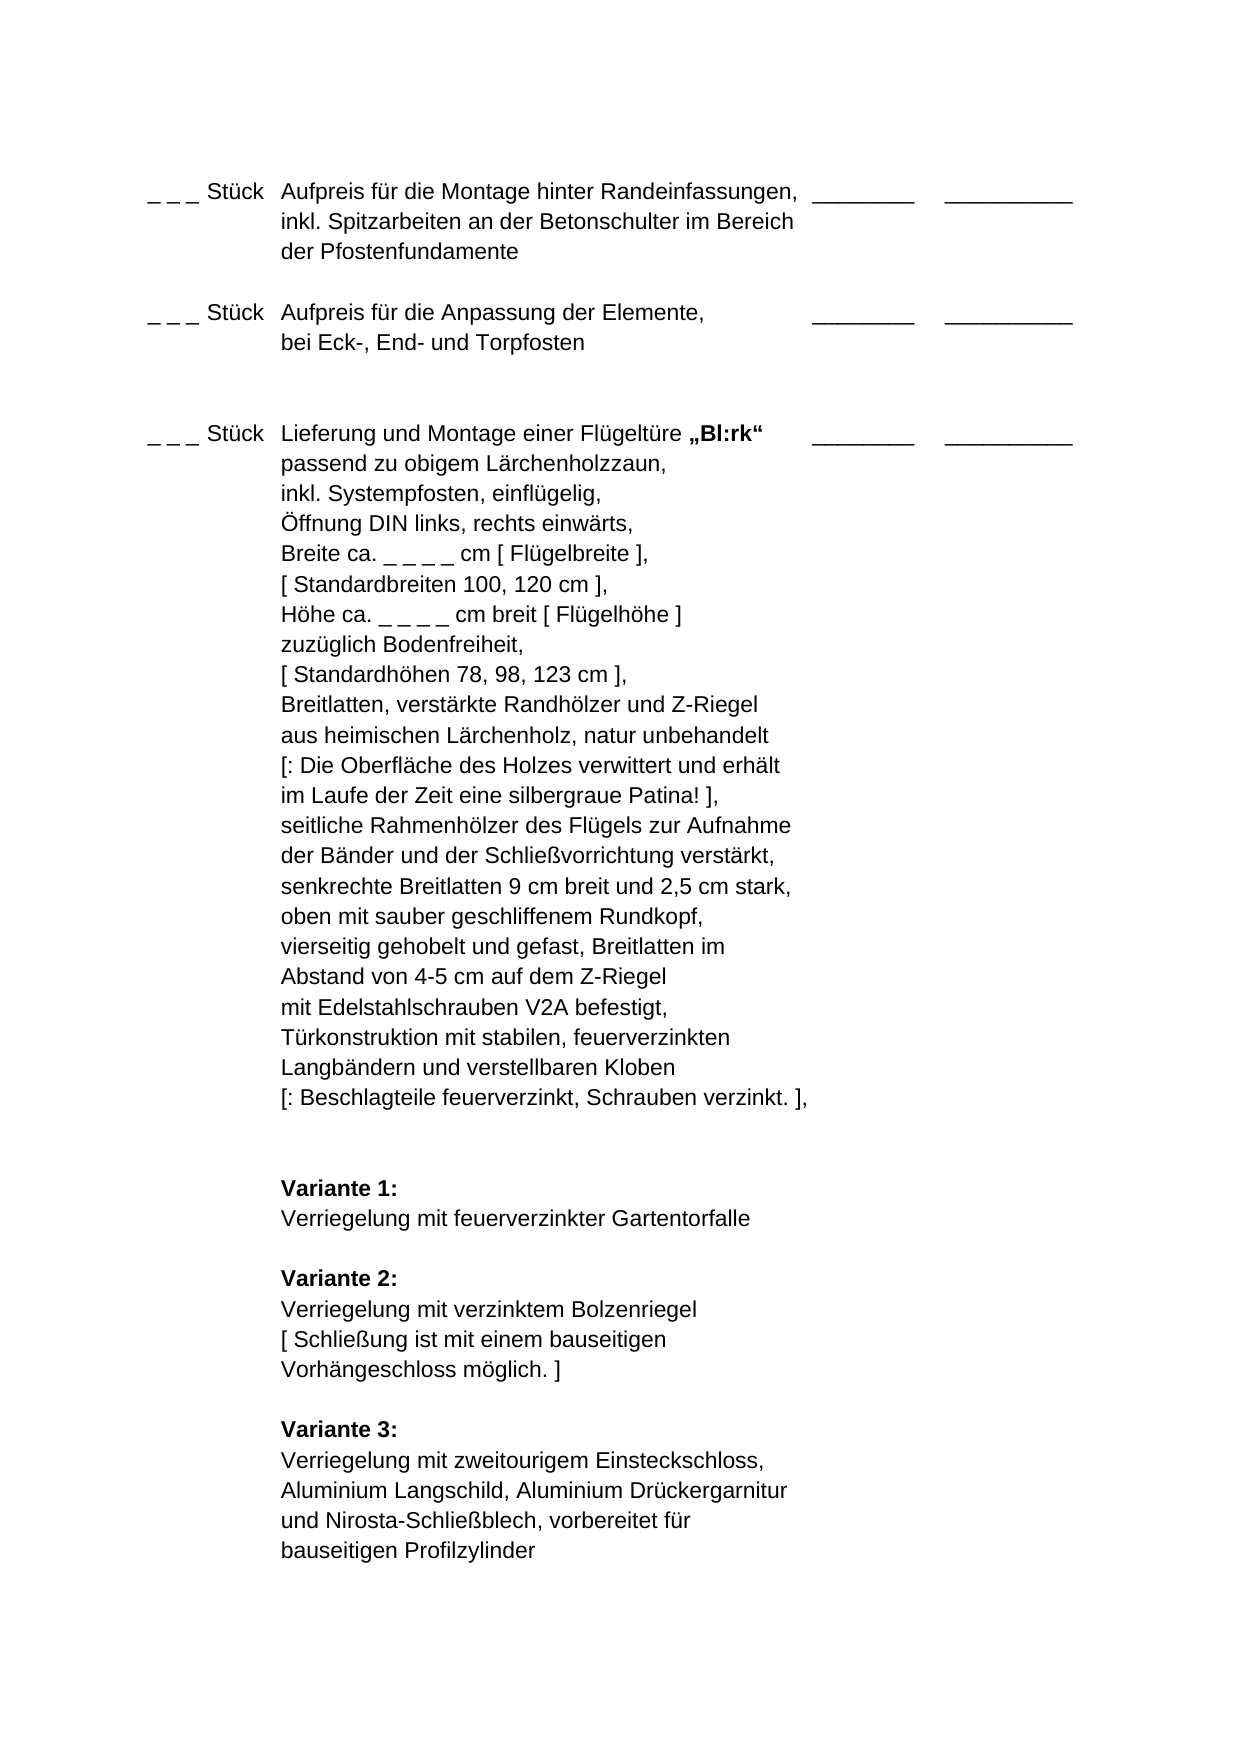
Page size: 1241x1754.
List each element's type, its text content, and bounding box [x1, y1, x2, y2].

text und Nirosta-Schließblech, vorbereitet für [148, 1507, 1093, 1533]
text [ Standardbreiten 100, 120 cm ], [148, 571, 1093, 597]
text Breitlatten, verstärkte Randhölzer und Z-Riegel [148, 691, 1093, 718]
text vierseitig gehobelt und gefast, Breitlatten im [148, 933, 1093, 959]
text Vorhängeschloss möglich. ] [148, 1356, 1093, 1382]
text _ _ _ Stück Aufpreis für die Montage hinter Randeinfassungen, ________ __________ [148, 178, 1093, 204]
text Variante 1: [148, 1175, 1093, 1201]
text Verriegelung mit verzinktem Bolzenriegel [148, 1296, 1093, 1322]
text Variante 2: [148, 1265, 1093, 1292]
text im Laufe der Zeit eine silbergraue Patina! ], [148, 782, 1093, 808]
text mit Edelstahlschrauben V2A befestigt, [148, 993, 1093, 1020]
text bei Eck-, End- und Torpfosten [148, 329, 1093, 355]
text seitliche Rahmenhölzer des Flügels zur Aufnahme [148, 812, 1093, 838]
text inkl. Spitzarbeiten an der Betonschulter im Bereich [148, 208, 1093, 234]
text [ Standardhöhen 78, 98, 123 cm ], [148, 661, 1093, 687]
text [: Beschlagteile feuerverzinkt, Schrauben verzinkt. ], [148, 1084, 1093, 1110]
text inkl. Systempfosten, einflügelig, [148, 480, 1093, 506]
text Öffnung DIN links, rechts einwärts, [148, 510, 1093, 536]
text Verriegelung mit feuerverzinkter Gartentorfalle [148, 1205, 1093, 1231]
text Höhe ca. _ _ _ _ cm breit [ Flügelhöhe ] [148, 601, 1093, 627]
text Langbändern und verstellbaren Kloben [148, 1054, 1093, 1080]
text bauseitigen Profilzylinder [148, 1537, 1093, 1563]
text der Bänder und der Schließvorrichtung verstärkt, [148, 842, 1093, 869]
text der Pfostenfundamente [148, 238, 1093, 264]
text senkrechte Breitlatten 9 cm breit und 2,5 cm stark, [148, 873, 1093, 899]
text oben mit sauber geschliffenem Rundkopf, [148, 903, 1093, 929]
text aus heimischen Lärchenholz, natur unbehandelt [148, 722, 1093, 748]
text Aluminium Langschild, Aluminium Drückergarnitur [148, 1477, 1093, 1503]
text _ _ _ Stück Aufpreis für die Anpassung der Elemente, ________ __________ [148, 299, 1093, 325]
text [: Die Oberfläche des Holzes verwittert und erhält [148, 752, 1093, 778]
text [ Schließung ist mit einem bauseitigen [148, 1326, 1093, 1352]
text Breite ca. _ _ _ _ cm [ Flügelbreite ], [148, 540, 1093, 567]
text passend zu obigem Lärchenholzzaun, [148, 450, 1093, 476]
text _ _ _ Stück Lieferung und Montage einer Flügeltüre „Bl:rk“ ________ __________ [148, 419, 1093, 446]
text zuzüglich Bodenfreiheit, [148, 631, 1093, 657]
text Türkonstruktion mit stabilen, feuerverzinkten [148, 1024, 1093, 1050]
text Verriegelung mit zweitourigem Einsteckschloss, [148, 1447, 1093, 1473]
text Variante 3: [148, 1416, 1093, 1443]
text Abstand von 4-5 cm auf dem Z-Riegel [148, 963, 1093, 989]
